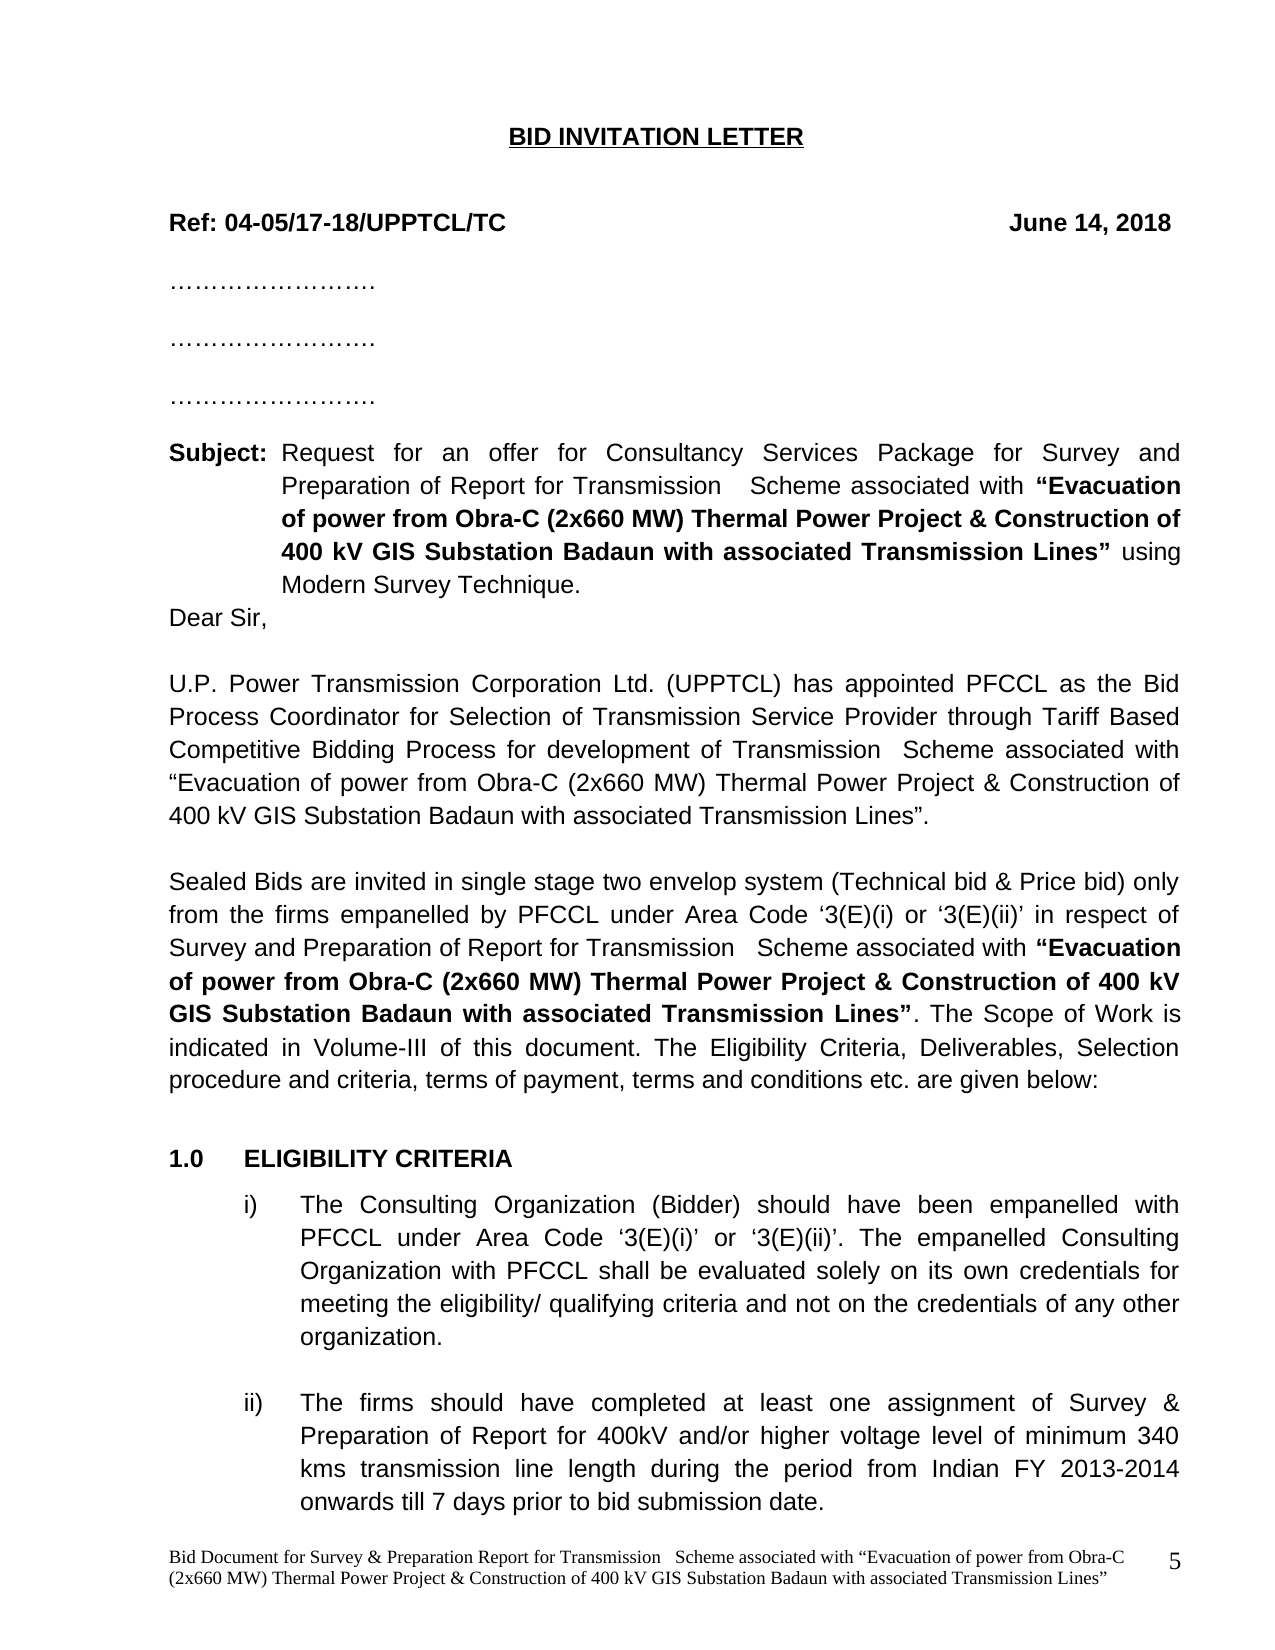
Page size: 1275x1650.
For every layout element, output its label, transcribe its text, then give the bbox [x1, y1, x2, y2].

list The Consulting Organization (Bidder) should have been empanelled with PFCCL under Area Code ‘3(E)(i)’ or ‘3(E)(ii)’. The empanelled Consulting Organization with PFCCL shall be evaluated solely on its own credentials for meeting the eligibility/ qualifying criteria and not on the credentials of any other organization. [244, 1189, 1181, 1350]
list ELIGIBILITY CRITERIA [169, 1144, 1181, 1173]
text ……………………. [169, 266, 1181, 294]
title BID INVITATION LETTER [169, 122, 1144, 151]
text ……………………. [169, 323, 1181, 352]
text ……………………. [169, 381, 1181, 409]
text Dear Sir, [169, 603, 1181, 632]
text U.P. Power Transmission Corporation Ltd. (UPPTCL) has appointed PFCCL as the Bid Process Coordinator for Selection of Transmission Service Provider through Tariff Based Competitive Bidding Process for development of Transmission Scheme associated with “Evacuation of power from Obra-C (2x660 MW) Thermal Power Project & Construction of 400 kV GIS Substation Badaun with associated Transmission Lines”. [169, 669, 1181, 830]
list The firms should have completed at least one assignment of Survey & Preparation of Report for 400kV and/or higher voltage level of minimum 340 kms transmission line length during the period from Indian FY 2013-2014 onwards till 7 days prior to bid submission date. [244, 1388, 1181, 1516]
text Ref: 04-05/17-18/UPPTCL/TC June 14, 2018 [169, 208, 1181, 237]
text Sealed Bids are invited in single stage two envelop system (Technical bid & Price bid) only from the firms empanelled by PFCCL under Area Code ‘3(E)(i) or ‘3(E)(ii)’ in respect of Survey and Preparation of Report for Transmission Scheme associated with “Evacuation of power from Obra-C (2x660 MW) Thermal Power Project & Construction of 400 kV GIS Substation Badaun with associated Transmission Lines”. The Scope of Work is indicated in Volume-III of this document. The Eligibility Criteria, Deliverables, Selection procedure and criteria, terms of payment, terms and conditions etc. are given below: [169, 867, 1181, 1094]
text Subject: Request for an offer for Consultancy Services Package for Survey and Preparation of Report for Transmission Scheme associated with “Evacuation of power from Obra-C (2x660 MW) Thermal Power Project & Construction of 400 kV GIS Substation Badaun with associated Transmission Lines” using Modern Survey Technique. [169, 438, 1181, 599]
